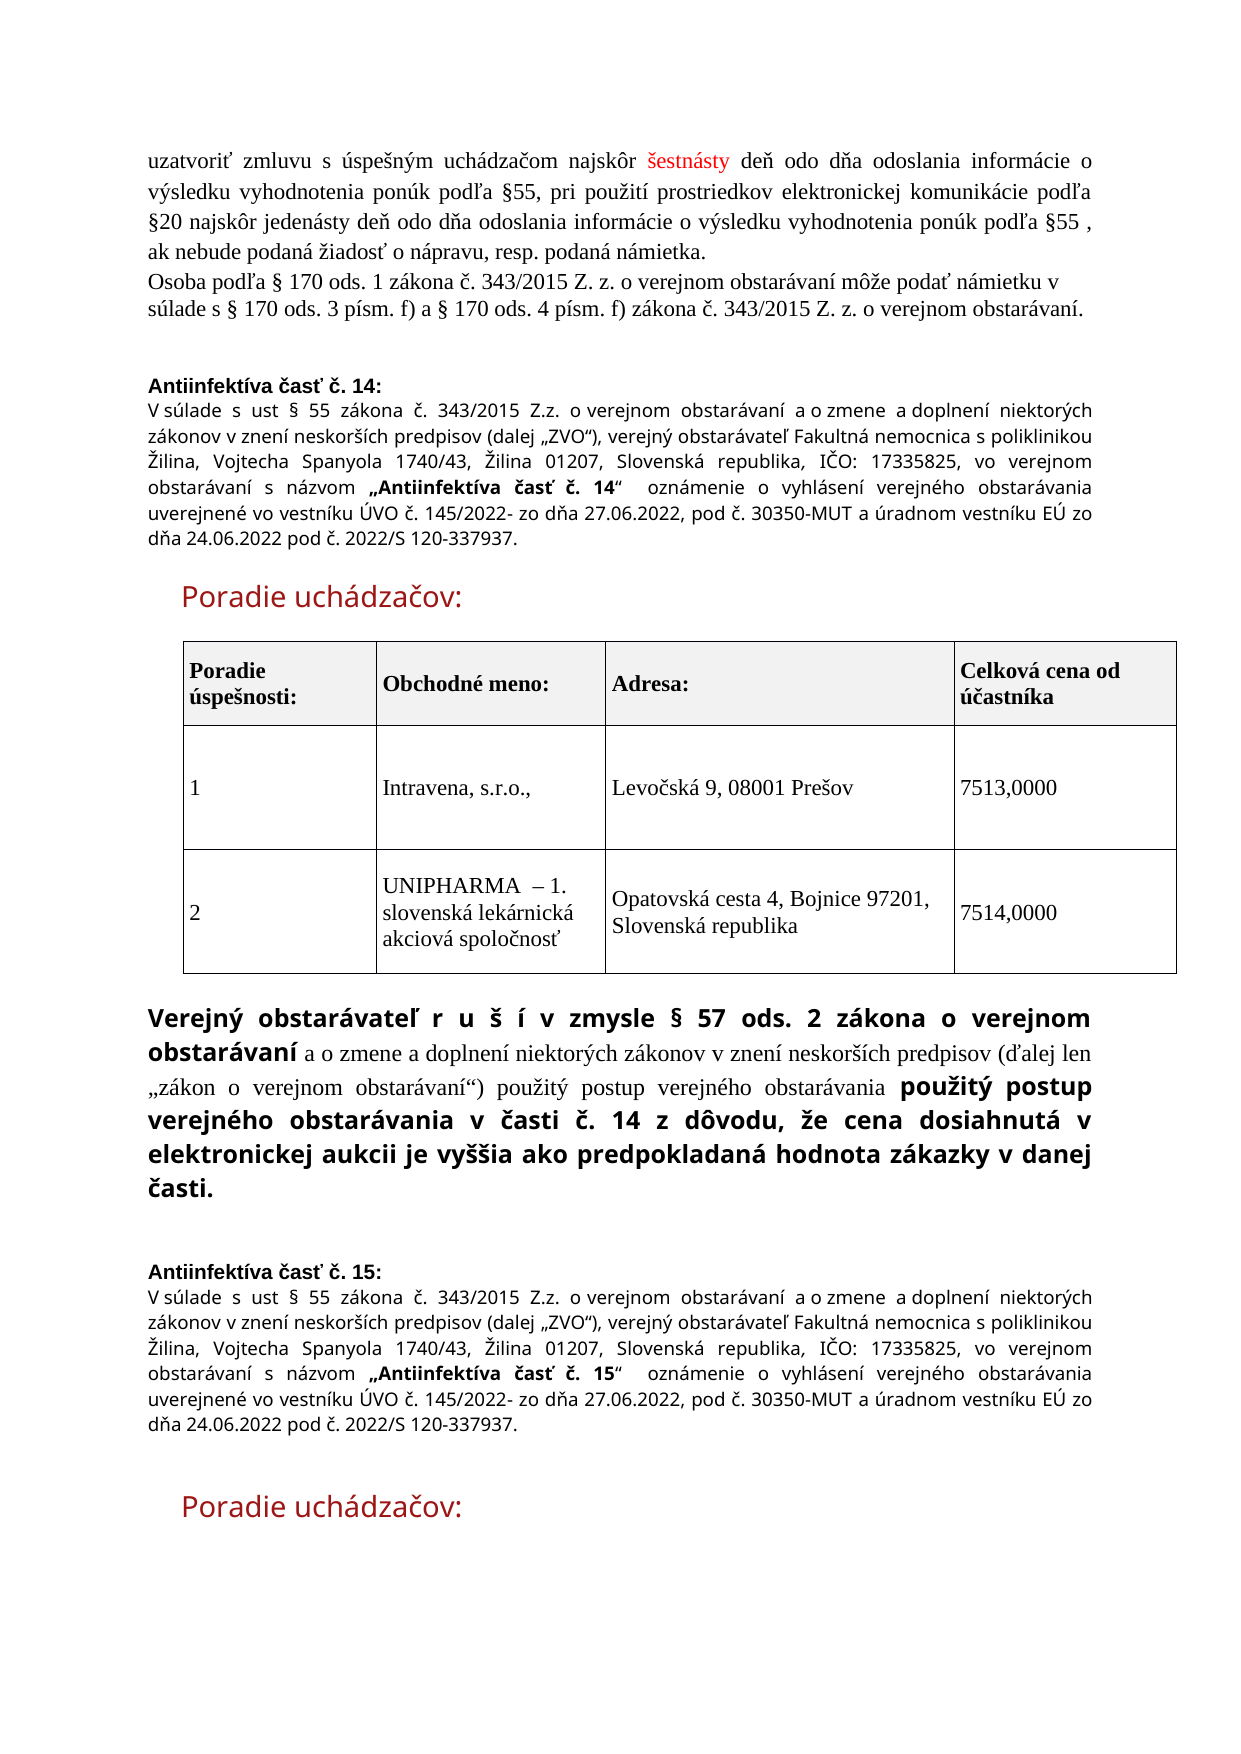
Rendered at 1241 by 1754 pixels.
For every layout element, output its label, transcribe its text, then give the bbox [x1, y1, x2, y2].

text Antiinfektíva časť č. 14: [148, 374, 1093, 398]
text Verejný obstarávateľ r u š í v zmysle § 57 ods. 2 zákona o verejnom obstarávaní a o zmene a doplnení niektorých zákonov v znení neskorších predpisov (ďalej len „zákon o verejnom obstarávaní“) použitý postup verejného obstarávania použitý postup verejného obstarávania v časti č. 14 z dôvodu, že cena dosiahnutá v elektronickej aukcii je vyššia ako predpokladaná hodnota zákazky v danej časti. [148, 1001, 1093, 1205]
table_cell 7513,0000 [955, 726, 1176, 849]
table_cell UNIPHARMA – 1. slovenská lekárnická akciová spoločnosť [377, 850, 605, 973]
table_header Celková cena od účastníka [955, 642, 1176, 725]
text V súlade s ust § 55 zákona č. 343/2015 Z.z. o verejnom obstarávaní a o zmene a doplnení niektorých zákonov v znení neskorších predpisov (dalej „ZVO“), verejný obstarávateľ Fakultná nemocnica s poliklinikou Žilina, Vojtecha Spanyola 1740/43, Žilina 01207, Slovenská republika, IČO: 17335825, vo verejnom obstarávaní s názvom „Antiinfektíva časť č. 15“ oznámenie o vyhlásení verejného obstarávania uverejnené vo vestníku ÚVO č. 145/2022- zo dňa 27.06.2022, pod č. 30350-MUT a úradnom vestníku EÚ zo dňa 24.06.2022 pod č. 2022/S 120-337937. [148, 1284, 1093, 1437]
text Osoba podľa § 170 ods. 1 zákona č. 343/2015 Z. z. o verejnom obstarávaní môže podať námietku v súlade s § 170 ods. 3 písm. f) a § 170 ods. 4 písm. f) zákona č. 343/2015 Z. z. o verejnom obstarávaní. [148, 268, 1093, 321]
text Poradie uchádzačov: [181, 576, 1093, 616]
text Antiinfektíva časť č. 15: [148, 1260, 1093, 1284]
text V súlade s ust § 55 zákona č. 343/2015 Z.z. o verejnom obstarávaní a o zmene a doplnení niektorých zákonov v znení neskorších predpisov (dalej „ZVO“), verejný obstarávateľ Fakultná nemocnica s poliklinikou Žilina, Vojtecha Spanyola 1740/43, Žilina 01207, Slovenská republika, IČO: 17335825, vo verejnom obstarávaní s názvom „Antiinfektíva časť č. 14“ oznámenie o vyhlásení verejného obstarávania uverejnené vo vestníku ÚVO č. 145/2022- zo dňa 27.06.2022, pod č. 30350-MUT a úradnom vestníku EÚ zo dňa 24.06.2022 pod č. 2022/S 120-337937. [148, 398, 1093, 551]
text Poradie uchádzačov: [181, 1486, 1093, 1526]
table_cell Intravena, s.r.o., [377, 726, 605, 849]
table_header Obchodné meno: [377, 642, 605, 725]
table_cell 1 [184, 726, 376, 849]
table_header Adresa: [606, 642, 954, 725]
table_header Poradie úspešnosti: [184, 642, 376, 725]
table_cell Levočská 9, 08001 Prešov [606, 726, 954, 849]
table_cell 2 [184, 850, 376, 973]
table_cell 7514,0000 [955, 850, 1176, 973]
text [148, 148, 1093, 264]
table_cell Opatovská cesta 4, Bojnice 97201, Slovenská republika [606, 850, 954, 973]
